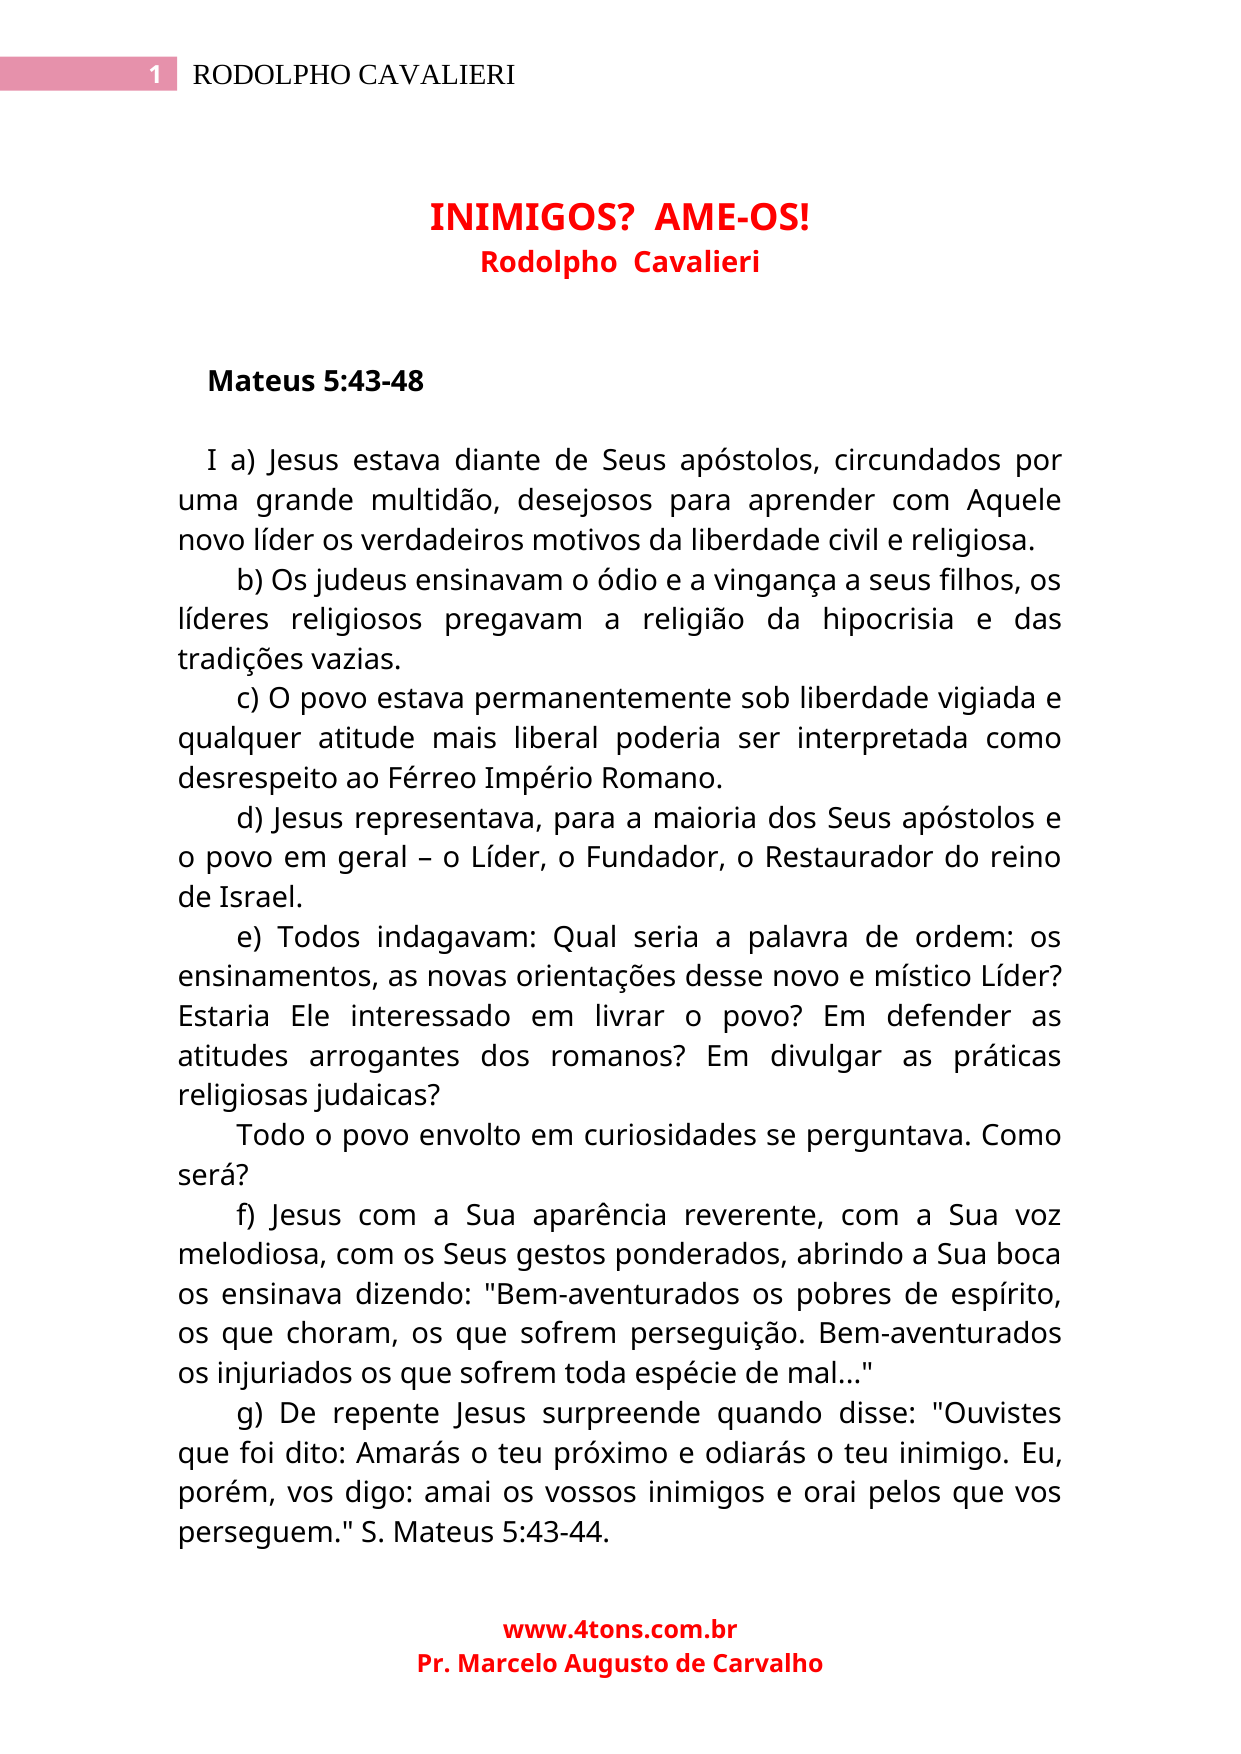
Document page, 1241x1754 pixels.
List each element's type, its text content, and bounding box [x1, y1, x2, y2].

text c) O povo estava permanentemente sob liberdade vigiada e qualquer atitude mais liberal poderia ser interpretada como desrespeito ao Férreo Império Romano. [177, 678, 1063, 797]
text b) Os judeus ensinavam o ódio e a vingança a seus filhos, os líderes religiosos pregavam a religião da hipocrisia e das tradições vazias. [177, 559, 1063, 678]
text INIMIGOS? AME-OS! [177, 190, 1063, 241]
text Mateus 5:43-48 [177, 360, 1063, 400]
text d) Jesus representava, para a maioria dos Seus apóstolos e o povo em geral – o Líder, o Fundador, o Restaurador do reino de Israel. [177, 797, 1063, 916]
text e) Todos indagavam: Qual seria a palavra de ordem: os ensinamentos, as novas orientações desse novo e místico Líder? Estaria Ele interessado em livrar o povo? Em defender as atitudes arrogantes dos romanos? Em divulgar as práticas religiosas judaicas? [177, 916, 1063, 1114]
text Rodolpho Cavalieri [177, 241, 1063, 281]
text I a) Jesus estava diante de Seus apóstolos, circundados por uma grande multidão, desejosos para aprender com Aquele novo líder os verdadeiros motivos da liberdade civil e religiosa. [177, 440, 1063, 559]
text Todo o povo envolto em curiosidades se perguntava. Como será? [177, 1114, 1063, 1194]
text f) Jesus com a Sua aparência reverente, com a Sua voz melodiosa, com os Seus gestos ponderados, abrindo a Sua boca os ensinava dizendo: "Bem-aventurados os pobres de espírito, os que choram, os que sofrem perseguição. Bem-aventurados os injuriados os que sofrem toda espécie de mal..." [177, 1194, 1063, 1392]
text g) De repente Jesus surpreende quando disse: "Ouvistes que foi dito: Amarás o teu próximo e odiarás o teu inimigo. Eu, porém, vos digo: amai os vossos inimigos e orai pelos que vos perseguem." S. Mateus 5:43-44. [177, 1392, 1063, 1551]
